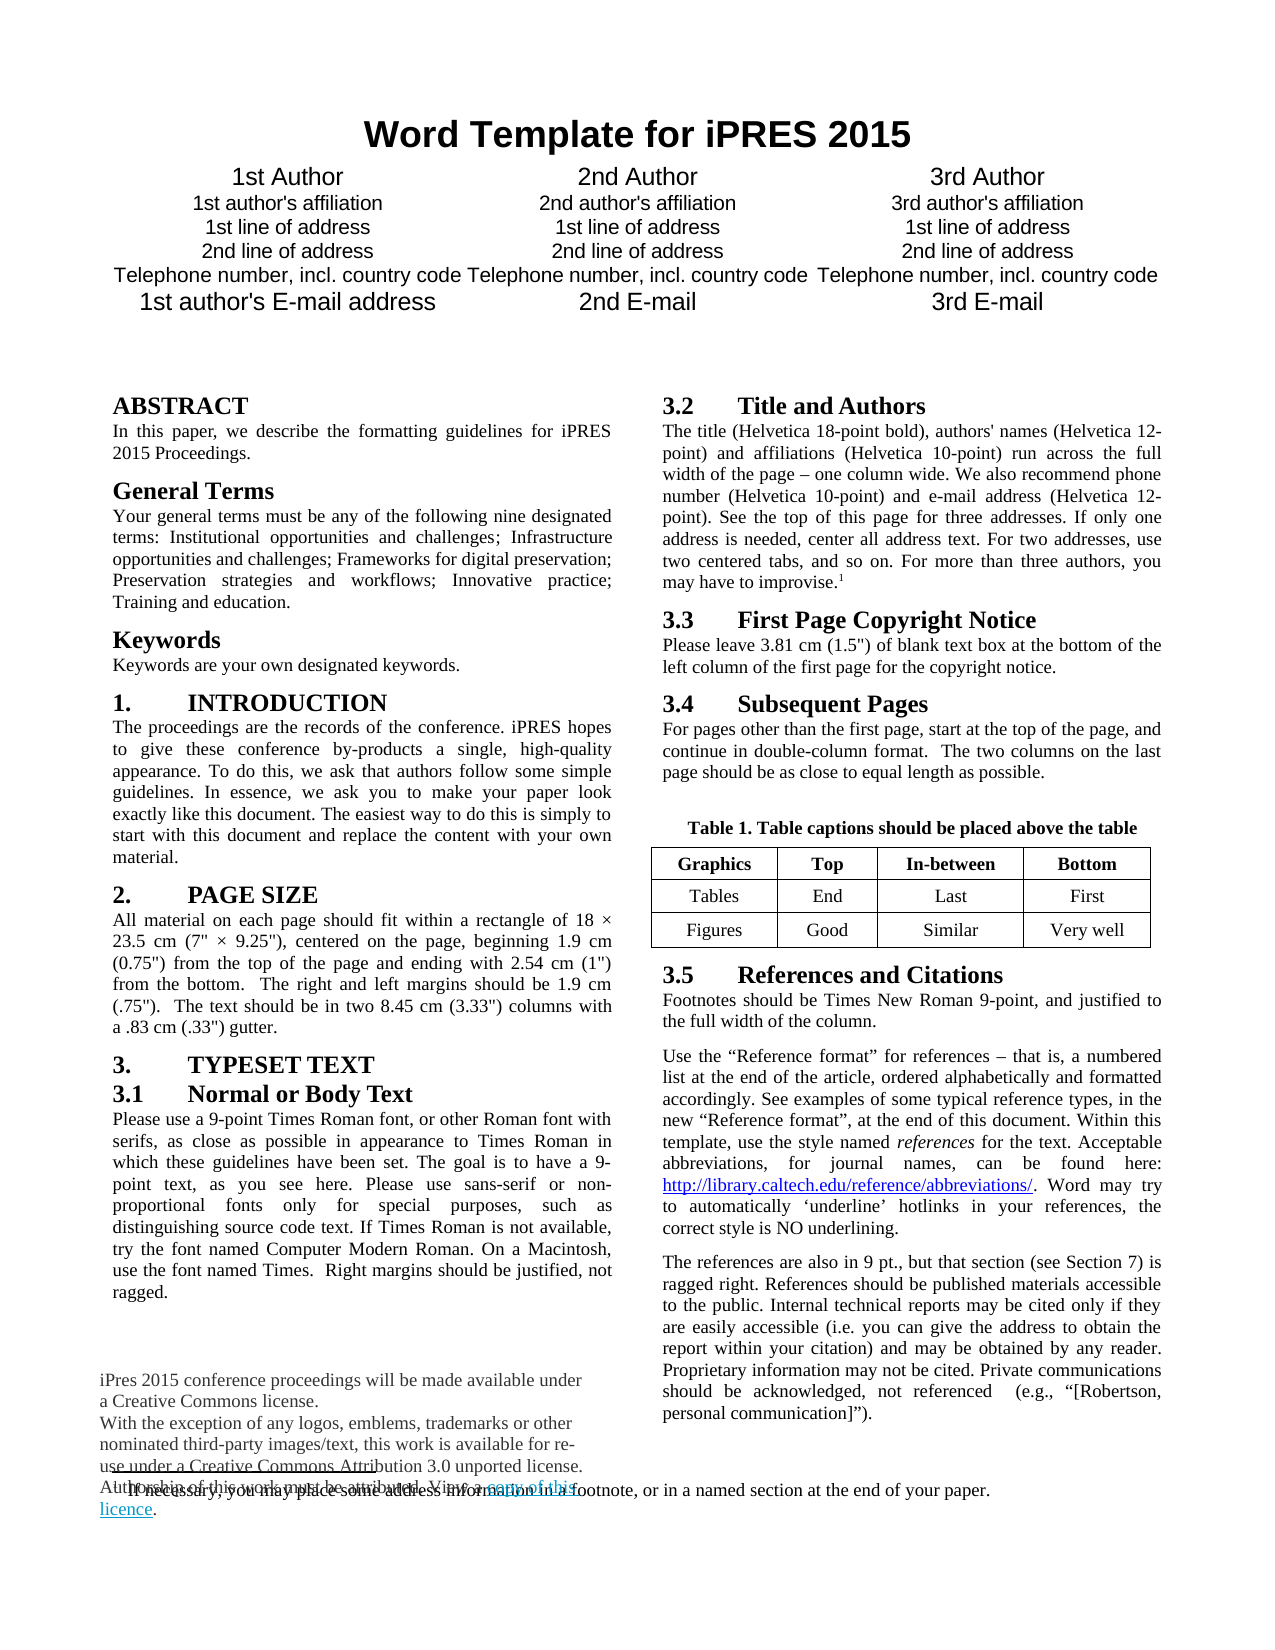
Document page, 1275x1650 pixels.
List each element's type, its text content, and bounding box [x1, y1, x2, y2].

table_header Top [778, 848, 877, 879]
text With the exception of any logos, emblems, trademarks or other nominated third-party images/text, this work is available for re-use under a Creative Commons Attribution 3.0 unported license. Authorship of this work must be attributed. View a copy of this licence. [99, 1412, 587, 1519]
table_cell Similar [878, 913, 1023, 947]
table_header In-between [878, 848, 1023, 879]
text 1st Author [112, 162, 462, 191]
subtitle Title and Authors [662, 391, 1162, 420]
subtitle INTRODUCTION [112, 688, 613, 716]
text iPres 2015 conference proceedings will be made available under a Creative Commons license. [99, 1368, 587, 1412]
text Your general terms must be any of the following nine designated terms: Institutional opportunities and challenges; Infrastructure opportunities and challenges; Frameworks for digital preservation; Preservation strategies and workflows; Innovative practice; Training and education. [112, 504, 613, 612]
subtitle PAGE SIZE [112, 880, 613, 909]
table_cell Very well [1024, 913, 1150, 947]
text 1st author's affiliation 1st line of address 2nd line of address Telephone number, incl. country code [112, 191, 462, 286]
text The title (Helvetica 18-point bold), authors' names (Helvetica 12-point) and affiliations (Helvetica 10-point) run across the full width of the page – one column wide. We also recommend phone number (Helvetica 10-point) and e-mail address (Helvetica 12-point). See the top of this page for three addresses. If only one address is needed, center all address text. For two addresses, use two centered tabs, and so on. For more than three authors, you may have to improvise. [662, 420, 1162, 593]
table_cell Figures [652, 913, 777, 947]
table_cell First [1024, 880, 1150, 912]
text ABSTRACT [112, 391, 613, 420]
table_cell Last [878, 880, 1023, 912]
text 3rd E-mail [812, 286, 1162, 315]
subtitle References and Citations [662, 960, 1162, 989]
text 2nd E-mail [462, 286, 812, 315]
table_header Graphics [652, 848, 777, 879]
subtitle TYPESET TEXT [112, 1051, 613, 1079]
text All material on each page should fit within a rectangle of 18 × 23.5 cm (7" × 9.25"), centered on the page, beginning 1.9 cm (0.75") from the top of the page and ending with 2.54 cm (1") from the bottom. The right and left margins should be 1.9 cm (.75"). The text should be in two 8.45 cm (3.33") columns with a .83 cm (.33") gutter. [112, 909, 613, 1038]
subtitle Subsequent Pages [662, 689, 1162, 718]
text Please use a 9-point Times Roman font, or other Roman font with serifs, as close as possible in appearance to Times Roman in which these guidelines have been set. The goal is to have a 9-point text, as you see here. Please use sans-serif or non-proportional fonts only for special purposes, such as distinguishing source code text. If Times Roman is not available, try the font named Computer Modern Roman. On a Macintosh, use the font named Times. Right margins should be justified, not ragged. [112, 1108, 613, 1302]
table_cell Good [778, 913, 877, 947]
text 3rd Author [812, 162, 1162, 191]
text Use the “Reference format” for references – that is, a numbered list at the end of the article, ordered alphabetically and formatted accordingly. See examples of some typical reference types, in the new “Reference format”, at the end of this document. Within this template, use the style named references for the text. Acceptable abbreviations, for journal names, can be found here: http://library.caltech.edu/reference/abbreviations/. Word may try to automatically ‘underline’ hotlinks in your references, the correct style is NO underlining. [662, 1044, 1162, 1238]
subtitle First Page Copyright Notice [662, 605, 1162, 634]
table_header Bottom [1024, 848, 1150, 879]
text General Terms [112, 476, 613, 504]
text The proceedings are the records of the conference. iPRES hopes to give these conference by-products a single, high-quality appearance. To do this, we ask that authors follow some simple guidelines. In essence, we ask you to make your paper look exactly like this document. The easiest way to do this is simply to start with this document and replace the content with your own material. [112, 716, 613, 867]
text 1st author's E-mail address [112, 286, 462, 315]
title Word Template for iPRES 2015 [112, 112, 1162, 156]
text 3rd author's affiliation 1st line of address 2nd line of address Telephone number, incl. country code [812, 191, 1162, 286]
text Footnotes should be Times New Roman 9-point, and justified to the full width of the column. [662, 989, 1162, 1032]
text 2nd Author [462, 162, 812, 191]
table_cell Tables [652, 880, 777, 912]
text 2nd author's affiliation 1st line of address 2nd line of address Telephone number, incl. country code [462, 191, 812, 286]
subtitle Normal or Body Text [112, 1079, 613, 1108]
text In this paper, we describe the formatting guidelines for iPRES 2015 Proceedings. [112, 420, 613, 463]
text Keywords [112, 625, 613, 654]
text The references are also in 9 pt., but that section (see Section 7) is ragged right. References should be published materials accessible to the public. Internal technical reports may be cited only if they are easily accessible (i.e. you can give the address to obtain the report within your citation) and may be obtained by any reader. Proprietary information may not be cited. Private communications should be acknowledged, not referenced (e.g., “[Robertson, personal communication]”). [662, 1251, 1162, 1423]
text For pages other than the first page, start at the top of the page, and continue in double-column format. The two columns on the last page should be as close to equal length as possible. [662, 718, 1162, 783]
table_cell End [778, 880, 877, 912]
text Please leave 3.81 cm (1.5") of blank text box at the bottom of the left column of the first page for the copyright notice. [662, 634, 1162, 677]
text Keywords are your own designated keywords. [112, 654, 613, 675]
